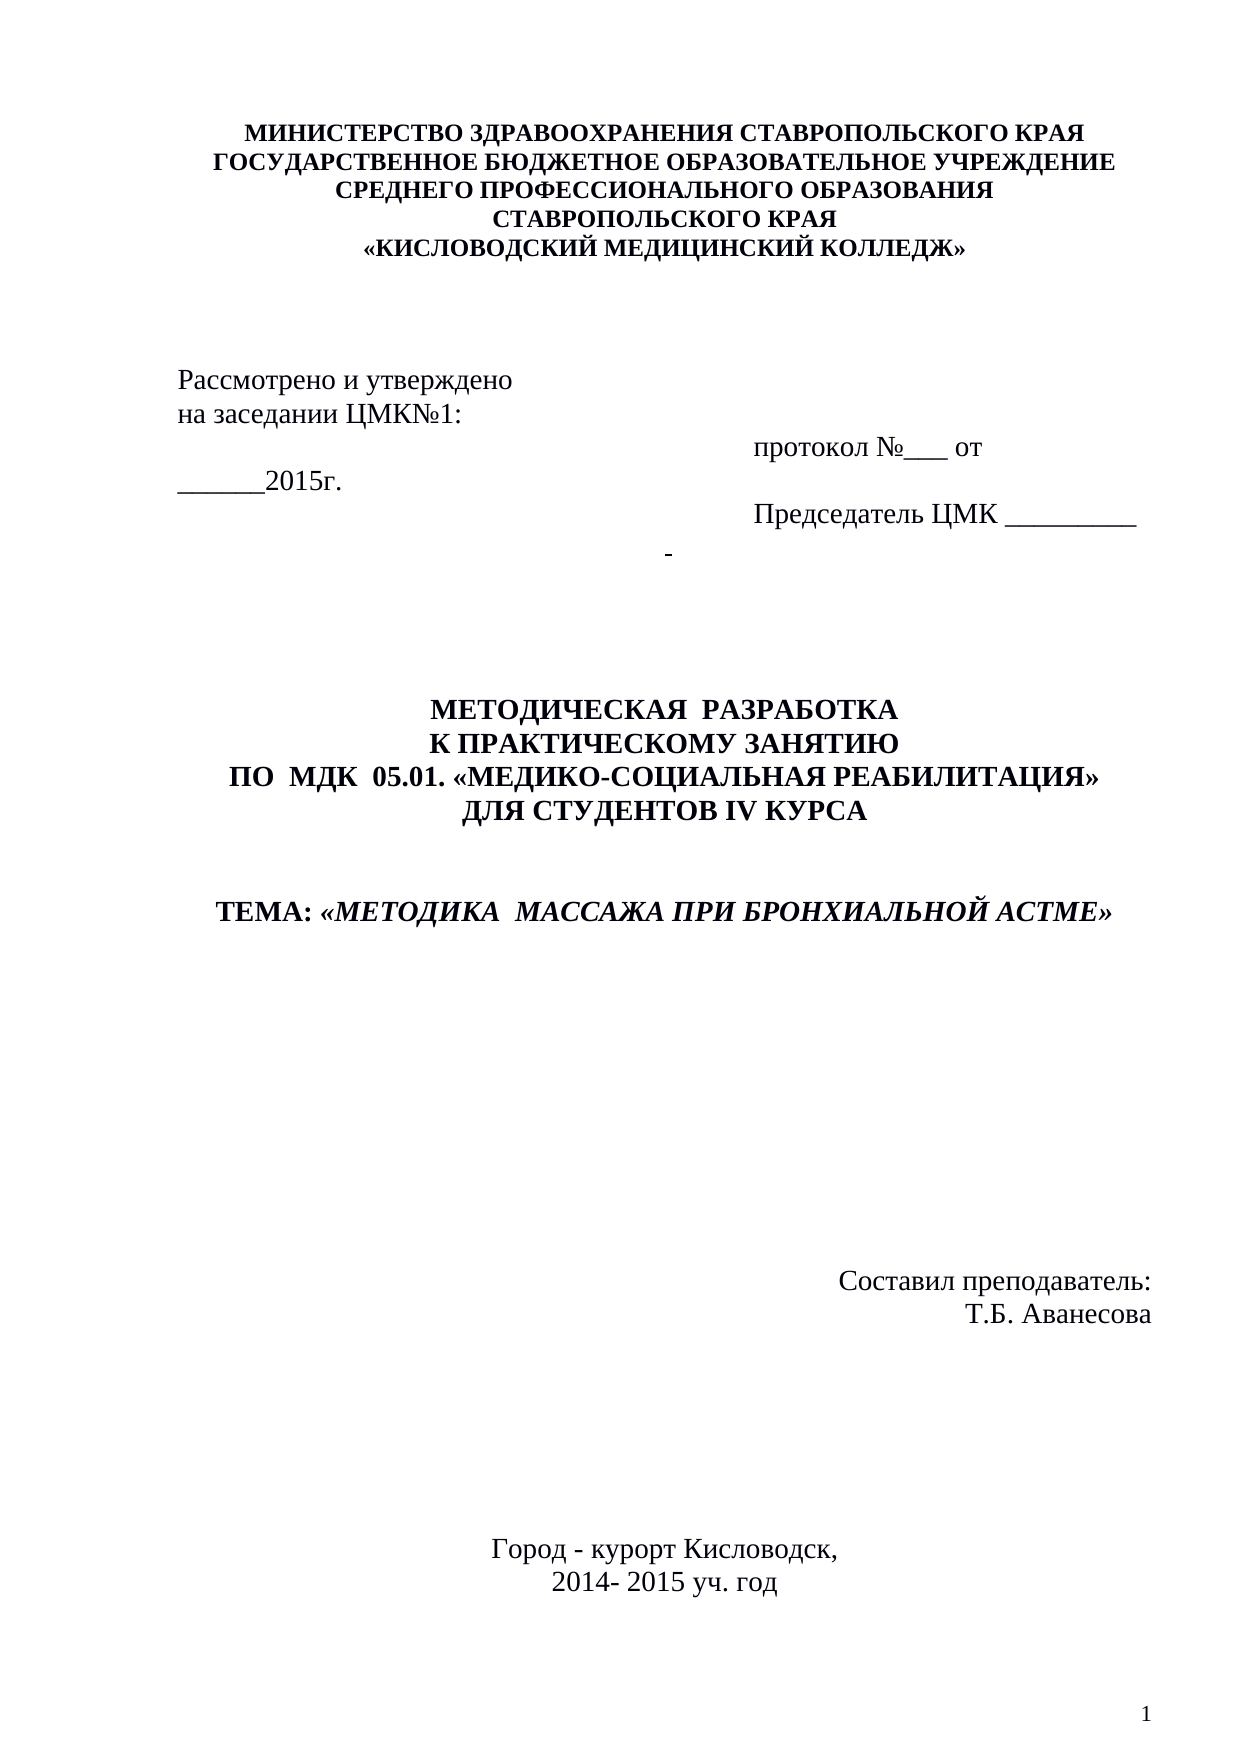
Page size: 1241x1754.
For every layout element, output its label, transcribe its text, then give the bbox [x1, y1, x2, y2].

text ГОСУДАРСТВЕННОЕ БЮДЖЕТНОЕ ОБРАЗОВАТЕЛЬНОЕ УЧРЕЖДЕНИЕ СРЕДНЕГО ПРОФЕССИОНАЛЬНОГО ОБРАЗОВАНИЯ [177, 147, 1152, 204]
text СТАВРОПОЛЬСКОГО КРАЯ [177, 204, 1152, 233]
text МЕТОДИЧЕСКАЯ РАЗРАБОТКА [177, 692, 1152, 726]
text «КИСЛОВОДСКИЙ МЕДИЦИНСКИЙ КОЛЛЕДЖ» [177, 233, 1152, 262]
text ДЛЯ СТУДЕНТОВ IV КУРСА [177, 793, 1152, 827]
text протокол №___ от ______2015г. [177, 429, 1152, 497]
text Т.Б. Аванесова [177, 1296, 1152, 1330]
text Город - курорт Кисловодск, [177, 1531, 1152, 1564]
text К ПРАКТИЧЕСКОМУ ЗАНЯТИЮ [177, 726, 1152, 759]
text Председатель ЦМК _________ [177, 497, 1152, 530]
text ТЕМА: «МЕТОДИКА МАССАЖА ПРИ БРОНХИАЛЬНОЙ АСТМЕ» [177, 894, 1152, 927]
text Составил преподаватель: [177, 1263, 1152, 1296]
text МИНИСТЕРСТВО ЗДРАВООХРАНЕНИЯ СТАВРОПОЛЬСКОГО КРАЯ [177, 118, 1152, 147]
text Рассмотрено и утверждено на заседании ЦМК№1: [0, 362, 1152, 429]
text 2014- 2015 уч. год [177, 1564, 1152, 1598]
text ПО МДК 05.01. «МЕДИКО-СОЦИАЛЬНАЯ РЕАБИЛИТАЦИЯ» [177, 759, 1152, 793]
